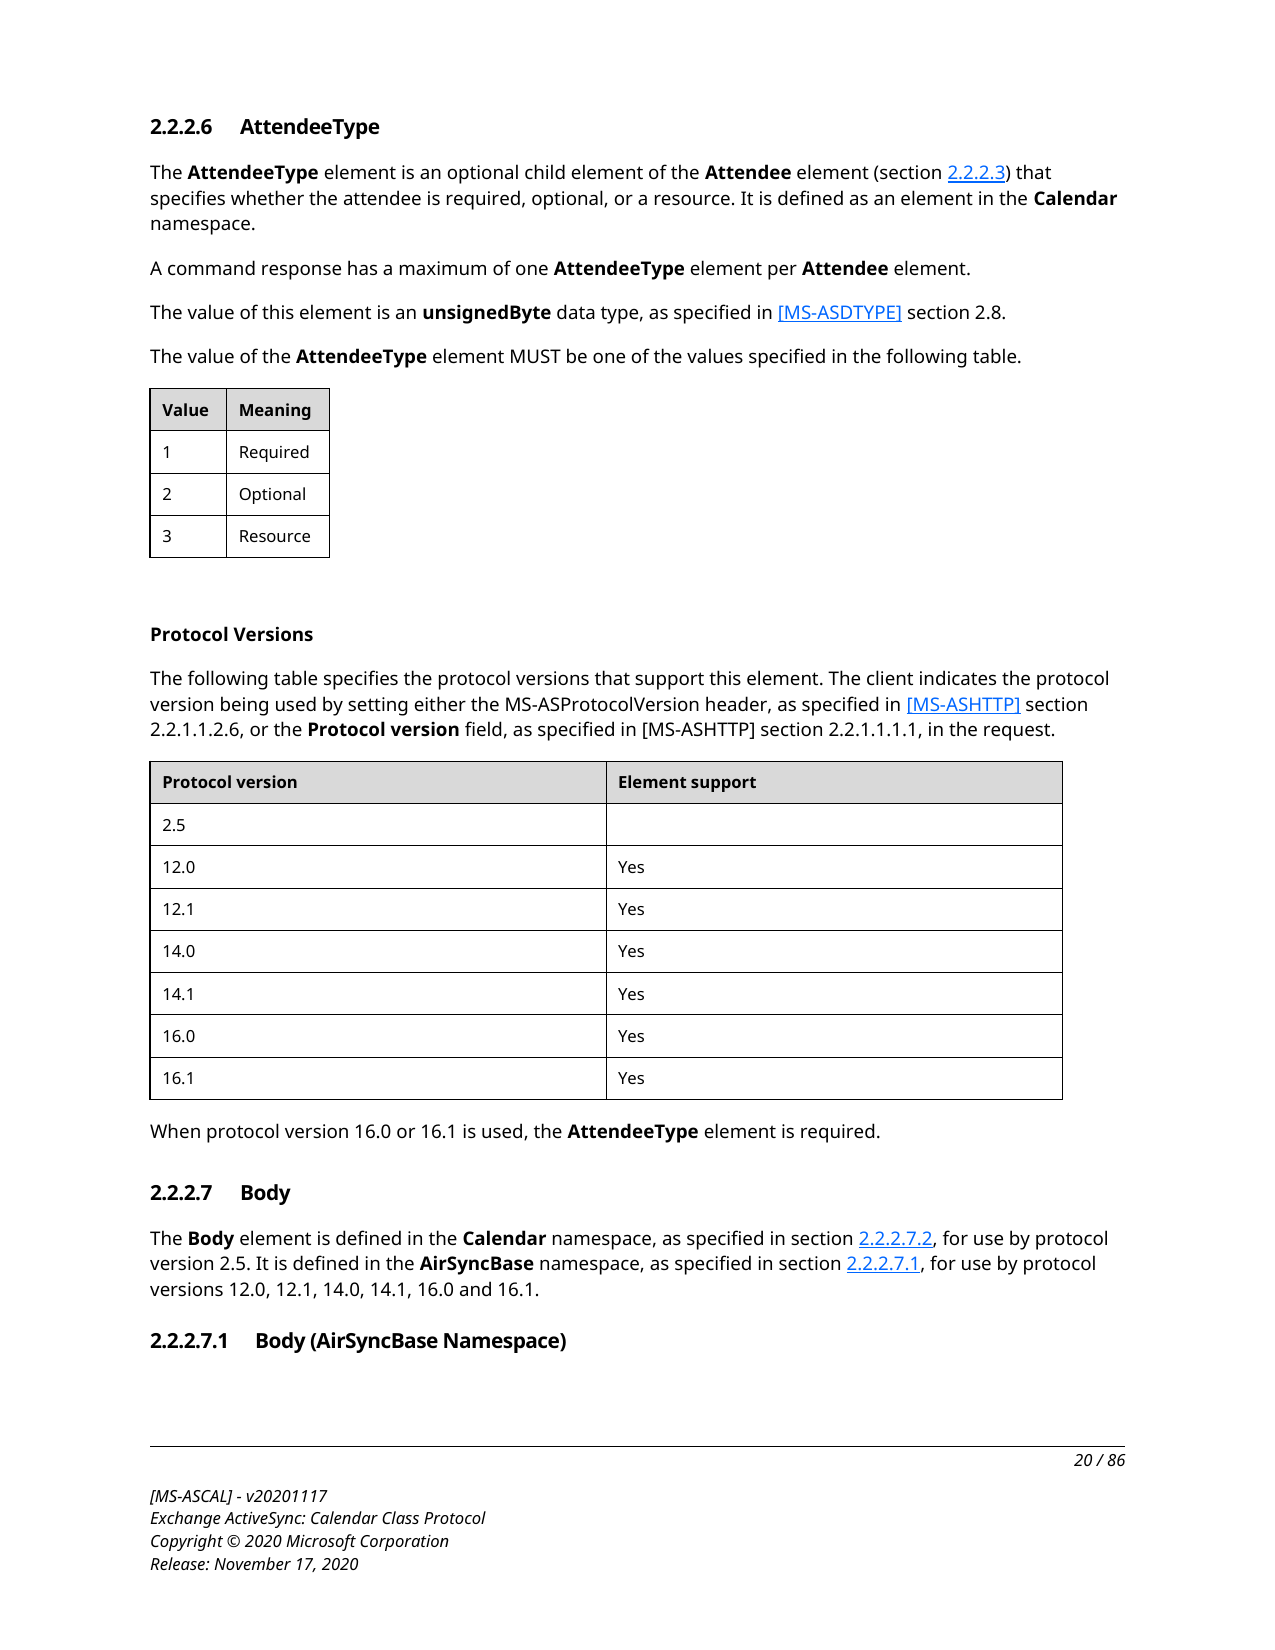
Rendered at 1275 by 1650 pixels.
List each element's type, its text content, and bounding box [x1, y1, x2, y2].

table_cell 1 [151, 431, 226, 472]
table_header Element support [607, 762, 1062, 803]
table_cell Yes [607, 973, 1062, 1014]
table_cell Required [227, 431, 329, 472]
table_cell Optional [227, 474, 329, 515]
table_header Value [151, 389, 226, 430]
text The AttendeeType element is an optional child element of the Attendee element (section 2.2.2.3) that specifies whether the attendee is required, optional, or a resource. It is defined as an element in the Calendar namespace. [150, 160, 1125, 236]
table_cell 12.0 [151, 846, 606, 887]
table_cell 16.0 [151, 1015, 606, 1057]
text The following table specifies the protocol versions that support this element. The client indicates the protocol version being used by setting either the MS-ASProtocolVersion header, as specified in [MS-ASHTTP] section 2.2.1.1.2.6, or the Protocol version field, as specified in [MS-ASHTTP] section 2.2.1.1.1.1, in the request. [150, 665, 1125, 742]
subtitle AttendeeType [150, 112, 1125, 141]
table_cell Yes [607, 889, 1062, 930]
table_cell Yes [607, 846, 1062, 887]
table_header Protocol version [151, 762, 606, 803]
text Protocol Versions [150, 621, 1125, 647]
table_cell Yes [607, 1058, 1062, 1099]
table_cell 12.1 [151, 889, 606, 930]
table_cell Resource [227, 516, 329, 557]
table_cell 2.5 [151, 804, 606, 845]
table_cell 2 [151, 474, 226, 515]
table_cell [607, 804, 1062, 845]
table_cell Yes [607, 1015, 1062, 1057]
text When protocol version 16.0 or 16.1 is used, the AttendeeType element is required. [150, 1119, 1125, 1144]
table_cell 3 [151, 516, 226, 557]
table_header Meaning [227, 389, 329, 430]
subtitle Body (AirSyncBase Namespace) [150, 1326, 1125, 1355]
text The Body element is defined in the Calendar namespace, as specified in section 2.2.2.7.2, for use by protocol version 2.5. It is defined in the AirSyncBase namespace, as specified in section 2.2.2.7.1, for use by protocol versions 12.0, 12.1, 14.0, 14.1, 16.0 and 16.1. [150, 1225, 1125, 1301]
table_cell Yes [607, 931, 1062, 972]
text The value of the AttendeeType element MUST be one of the values specified in the following table. [150, 343, 1125, 369]
table_cell 14.1 [151, 973, 606, 1014]
subtitle Body [150, 1178, 1125, 1206]
table_cell 16.1 [151, 1058, 606, 1099]
text A command response has a maximum of one AttendeeType element per Attendee element. [150, 255, 1125, 281]
text The value of this element is an unsignedByte data type, as specified in [MS-ASDTYPE] section 2.8. [150, 299, 1125, 325]
table_cell 14.0 [151, 931, 606, 972]
